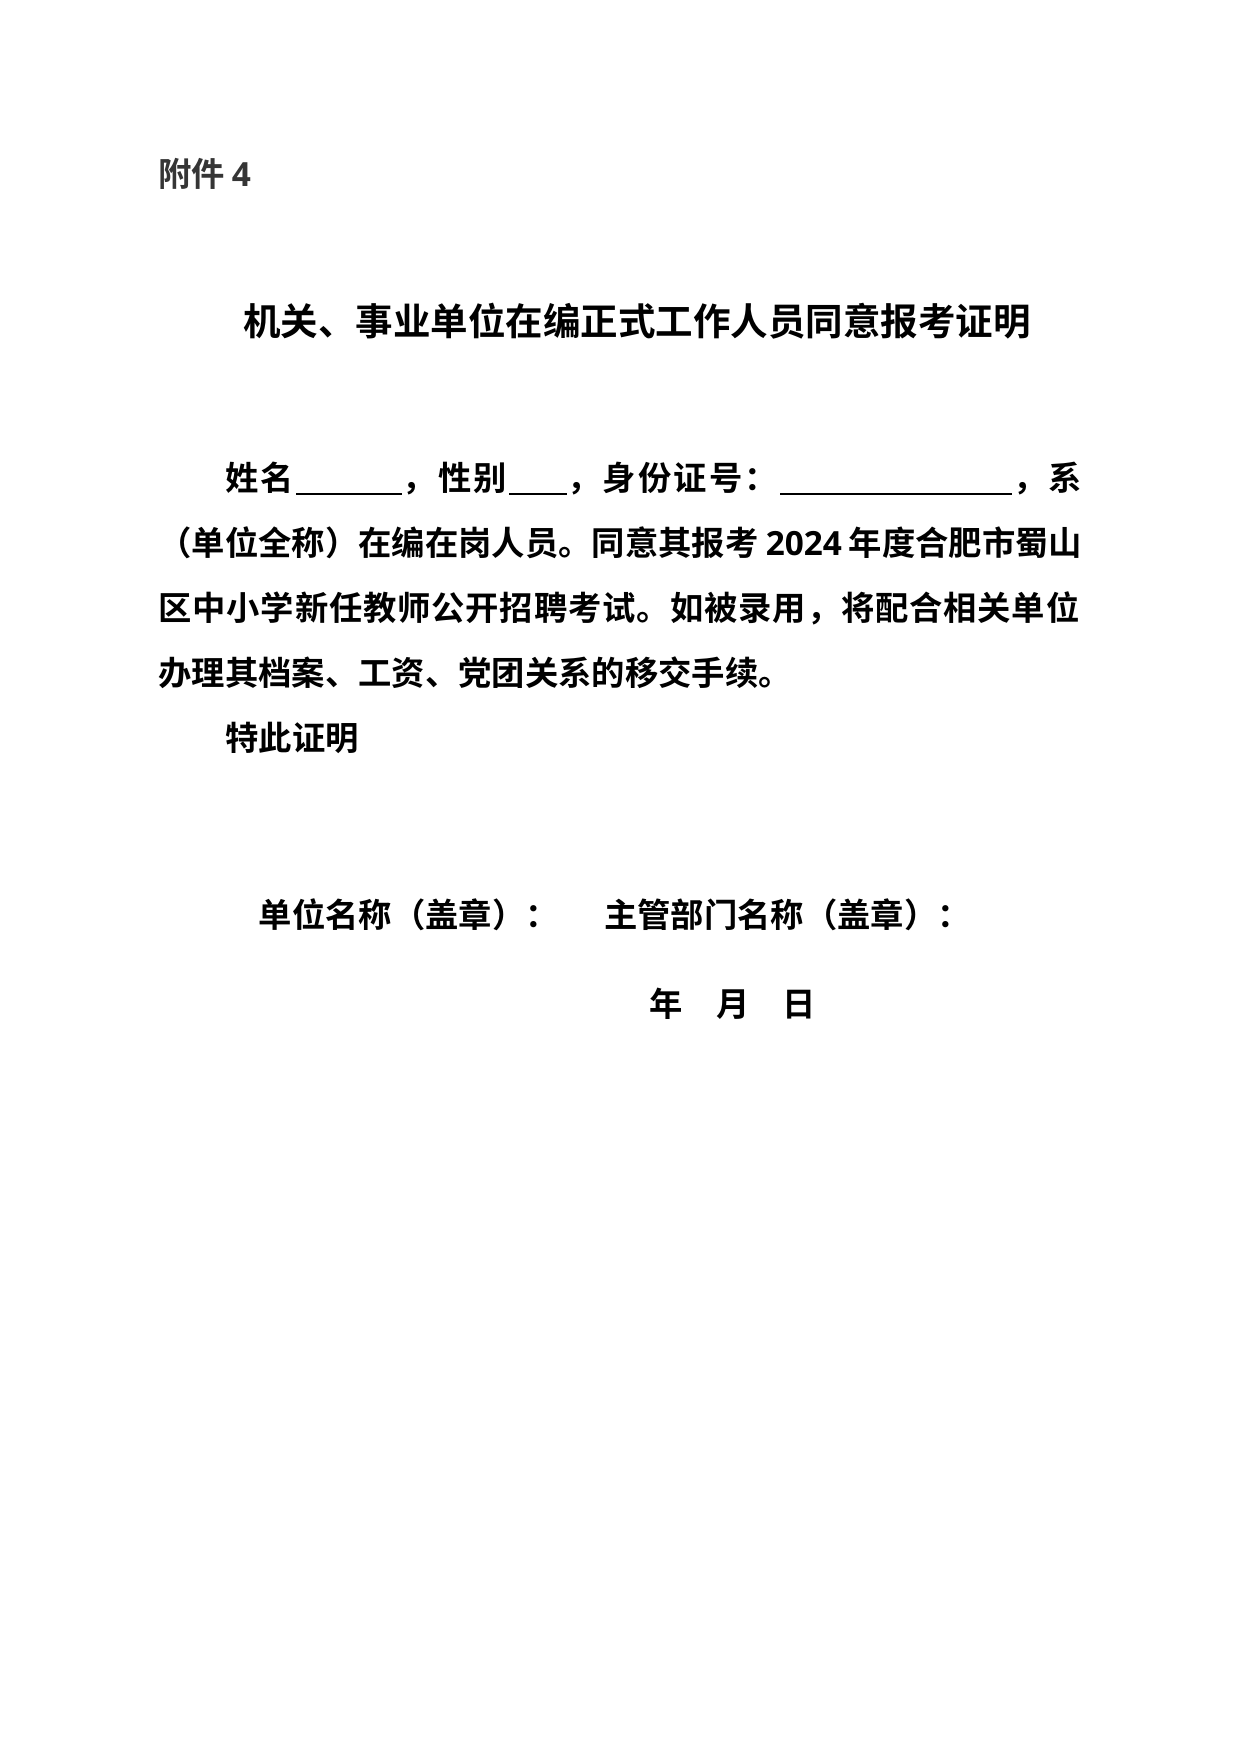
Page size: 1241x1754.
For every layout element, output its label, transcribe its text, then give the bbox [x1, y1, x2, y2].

text 机关、事业单位在编正式工作人员同意报考证明 [158, 286, 1082, 351]
text 单位名称（盖章）： 主管部门名称（盖章）： [158, 880, 1082, 945]
text 年 月 日 [158, 969, 1082, 1034]
text 附件4 [158, 140, 1082, 205]
text 特此证明 [158, 703, 1082, 768]
subtitle 姓名 ，性别 ，身份证号： ，系 （单位全称）在编在岗人员。同意其报考2024年度合肥市蜀山区中小学新任教师公开招聘考试。如被录用，将配合相关单位办理其档案、工资、党团关系的移交手续。 [158, 443, 1082, 703]
